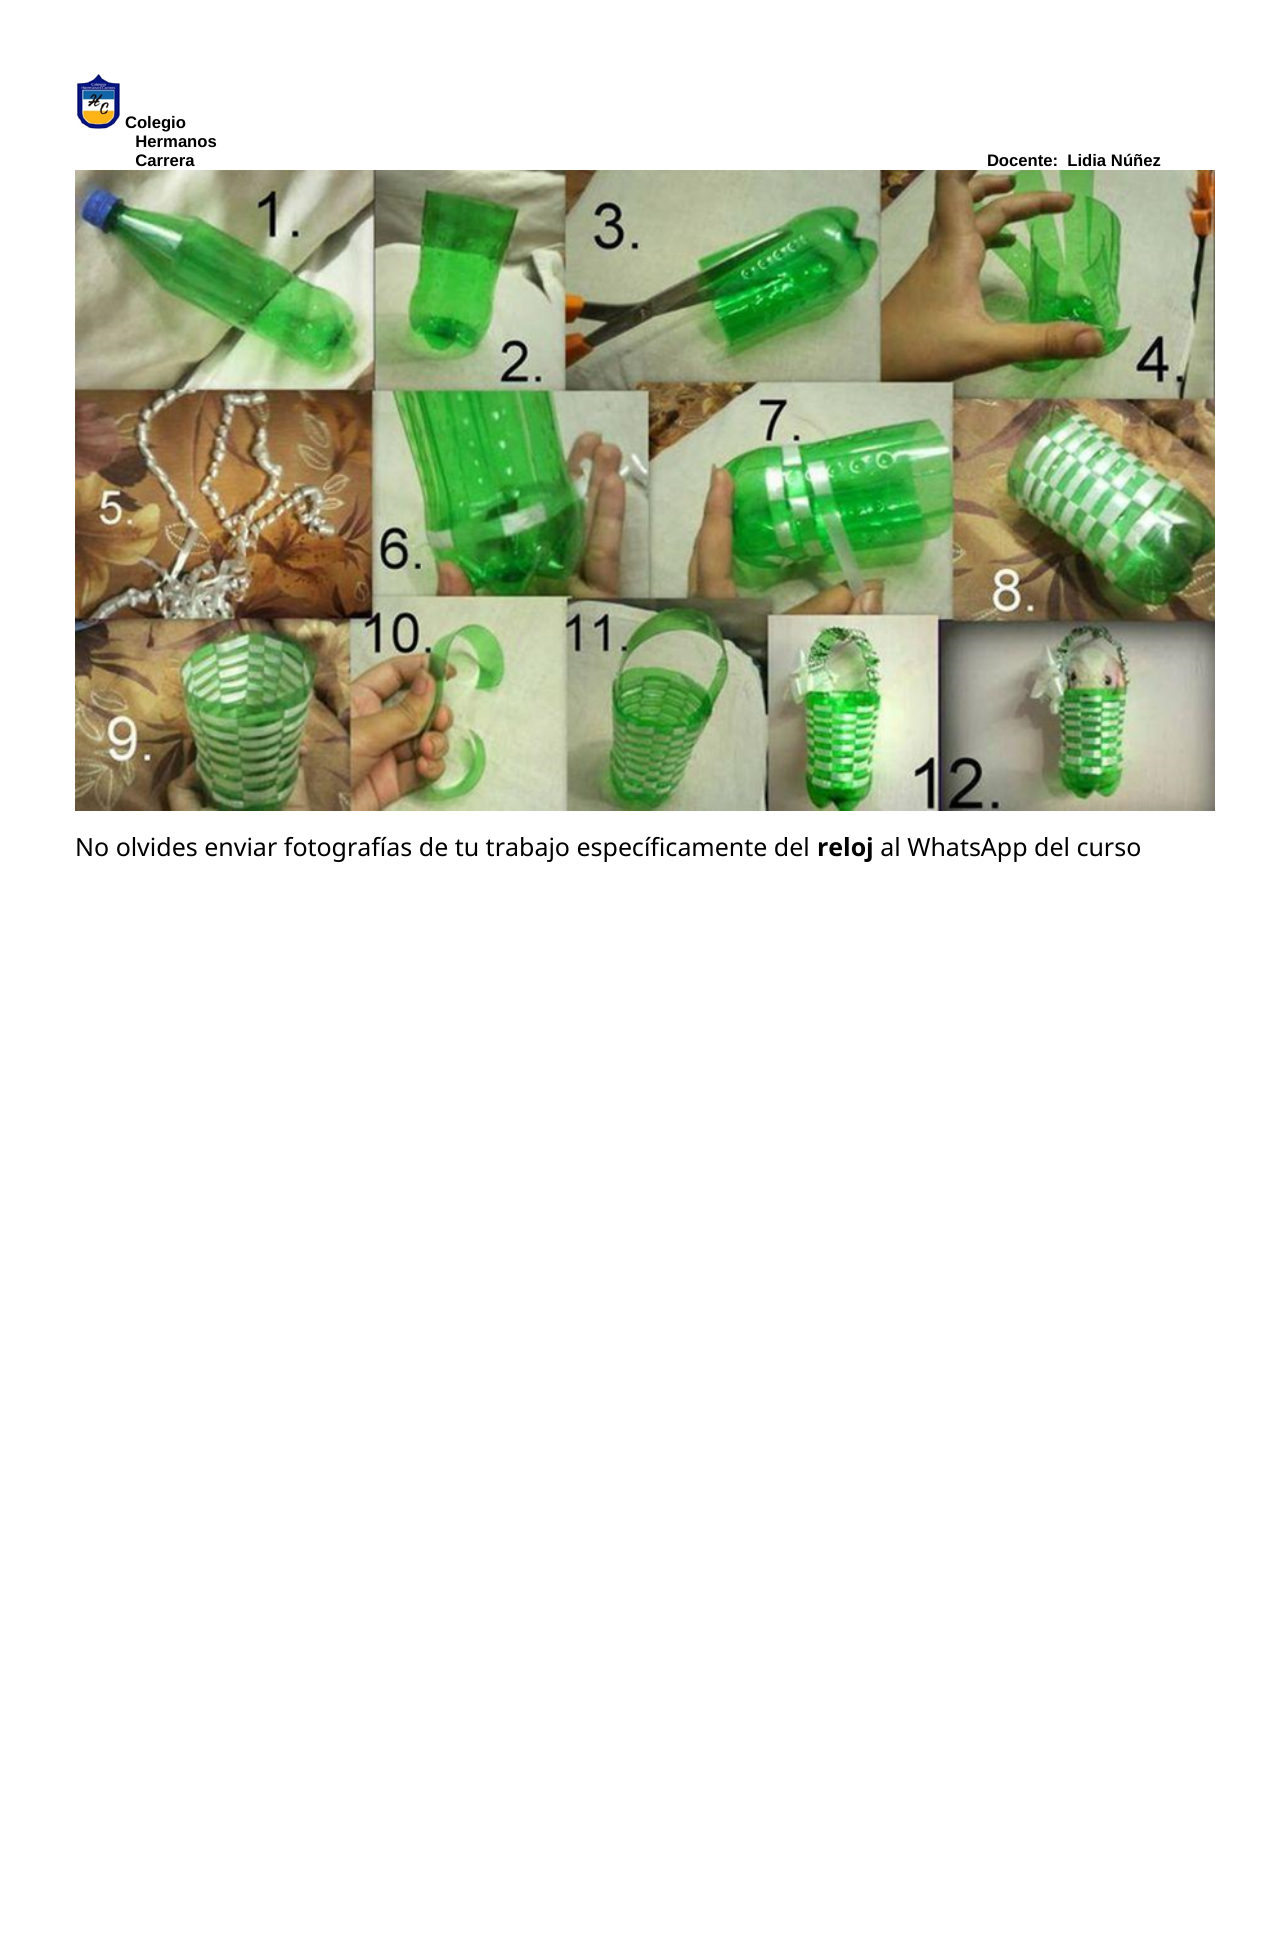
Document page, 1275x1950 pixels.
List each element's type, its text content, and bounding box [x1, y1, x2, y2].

picture [75, 73, 121, 129]
picture [75, 170, 1215, 811]
text No olvides enviar fotografías de tu trabajo específicamente del reloj al WhatsApp del curso [75, 829, 1200, 863]
